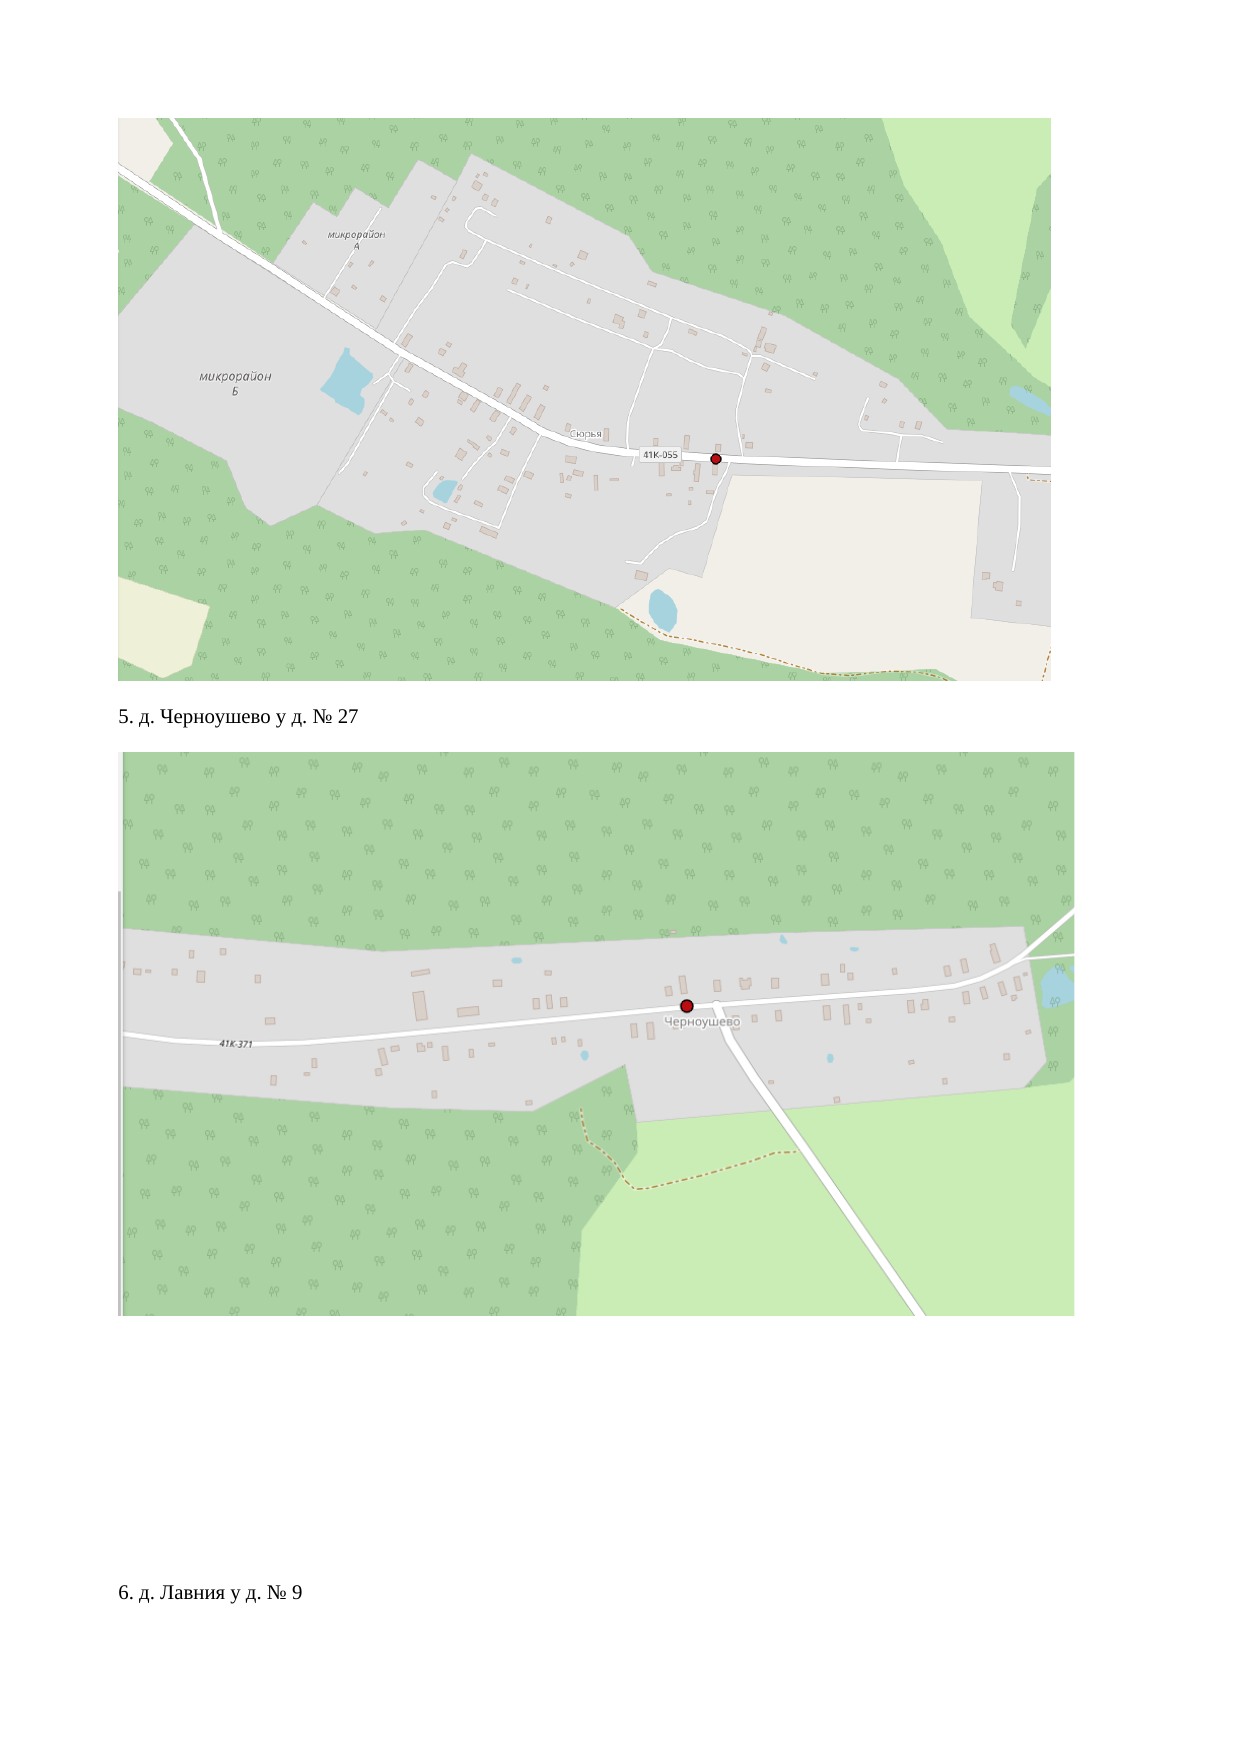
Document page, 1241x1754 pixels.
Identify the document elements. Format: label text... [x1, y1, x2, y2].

text 6. д. Лавния у д. № 9 [118, 1580, 1181, 1604]
picture [118, 752, 1075, 1316]
picture [118, 118, 1051, 681]
text 5. д. Черноушево у д. № 27 [118, 704, 1181, 728]
